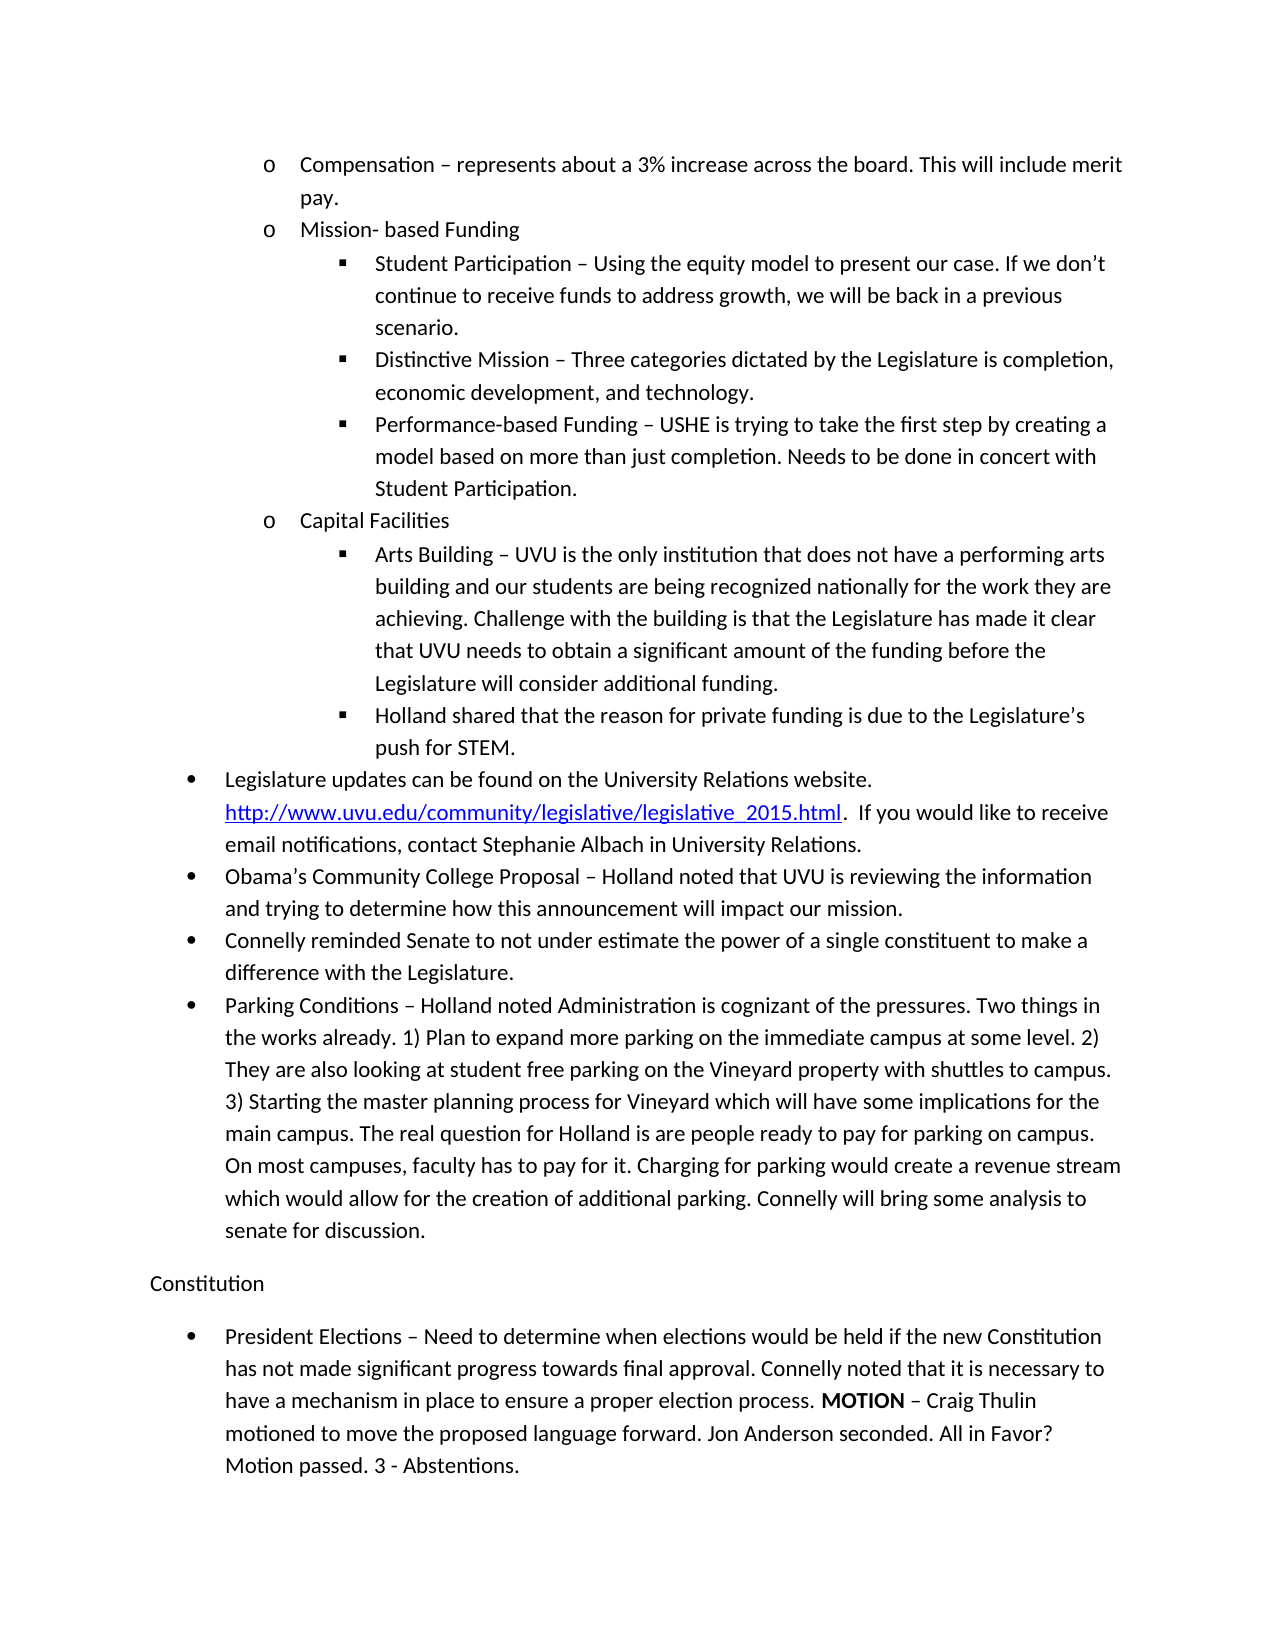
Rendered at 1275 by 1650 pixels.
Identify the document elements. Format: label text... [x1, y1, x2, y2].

list Student Participation – Using the equity model to present our case. If we don’t continue to receive funds to address growth, we will be back in a previous scenario. [337, 249, 1125, 341]
text Constitution [150, 1269, 1125, 1297]
list Legislature updates can be found on the University Relations website. http://www.uvu.edu/community/legislative/legislative_2015.html. If you would like to receive email notifications, contact Stephanie Albach in University Relations. [187, 765, 1125, 858]
list President Elections – Need to determine when elections would be held if the new Constitution has not made significant progress towards final approval. Connelly noted that it is necessary to have a mechanism in place to ensure a proper election process. MOTION – Craig Thulin motioned to move the proposed language forward. Jon Anderson seconded. All in Favor? Motion passed. 3 - Abstentions. [187, 1322, 1125, 1479]
list Holland shared that the reason for private funding is due to the Legislature’s push for STEM. [337, 701, 1125, 761]
list Connelly reminded Senate to not under estimate the power of a single constituent to make a difference with the Legislature. [187, 926, 1125, 987]
list Obama’s Community College Proposal – Holland noted that UVU is reviewing the information and trying to determine how this announcement will impact our mission. [187, 862, 1125, 922]
list Performance-based Funding – USHE is trying to take the first step by creating a model based on more than just completion. Needs to be done in concert with Student Participation. [337, 410, 1125, 502]
list Mission- based Funding [262, 216, 1125, 245]
list Capital Facilities [262, 507, 1125, 536]
list Arts Building – UVU is the only institution that does not have a performing arts building and our students are being recognized nationally for the work they are achieving. Challenge with the building is that the Legislature has made it clear that UVU needs to obtain a significant amount of the funding before the Legislature will consider additional funding. [337, 540, 1125, 697]
list Distinctive Mission – Three categories dictated by the Legislature is completion, economic development, and technology. [337, 346, 1125, 406]
list Parking Conditions – Holland noted Administration is cognizant of the pressures. Two things in the works already. 1) Plan to expand more parking on the immediate campus at some level. 2) They are also looking at student free parking on the Vineyard property with shuttles to campus. 3) Starting the master planning process for Vineyard which will have some implications for the main campus. The real question for Holland is are people ready to pay for parking on campus. On most campuses, faculty has to pay for it. Charging for parking would create a revenue stream which would allow for the creation of additional parking. Connelly will bring some analysis to senate for discussion. [187, 991, 1125, 1244]
list Compensation – represents about a 3% increase across the board. This will include merit pay. [262, 150, 1125, 211]
